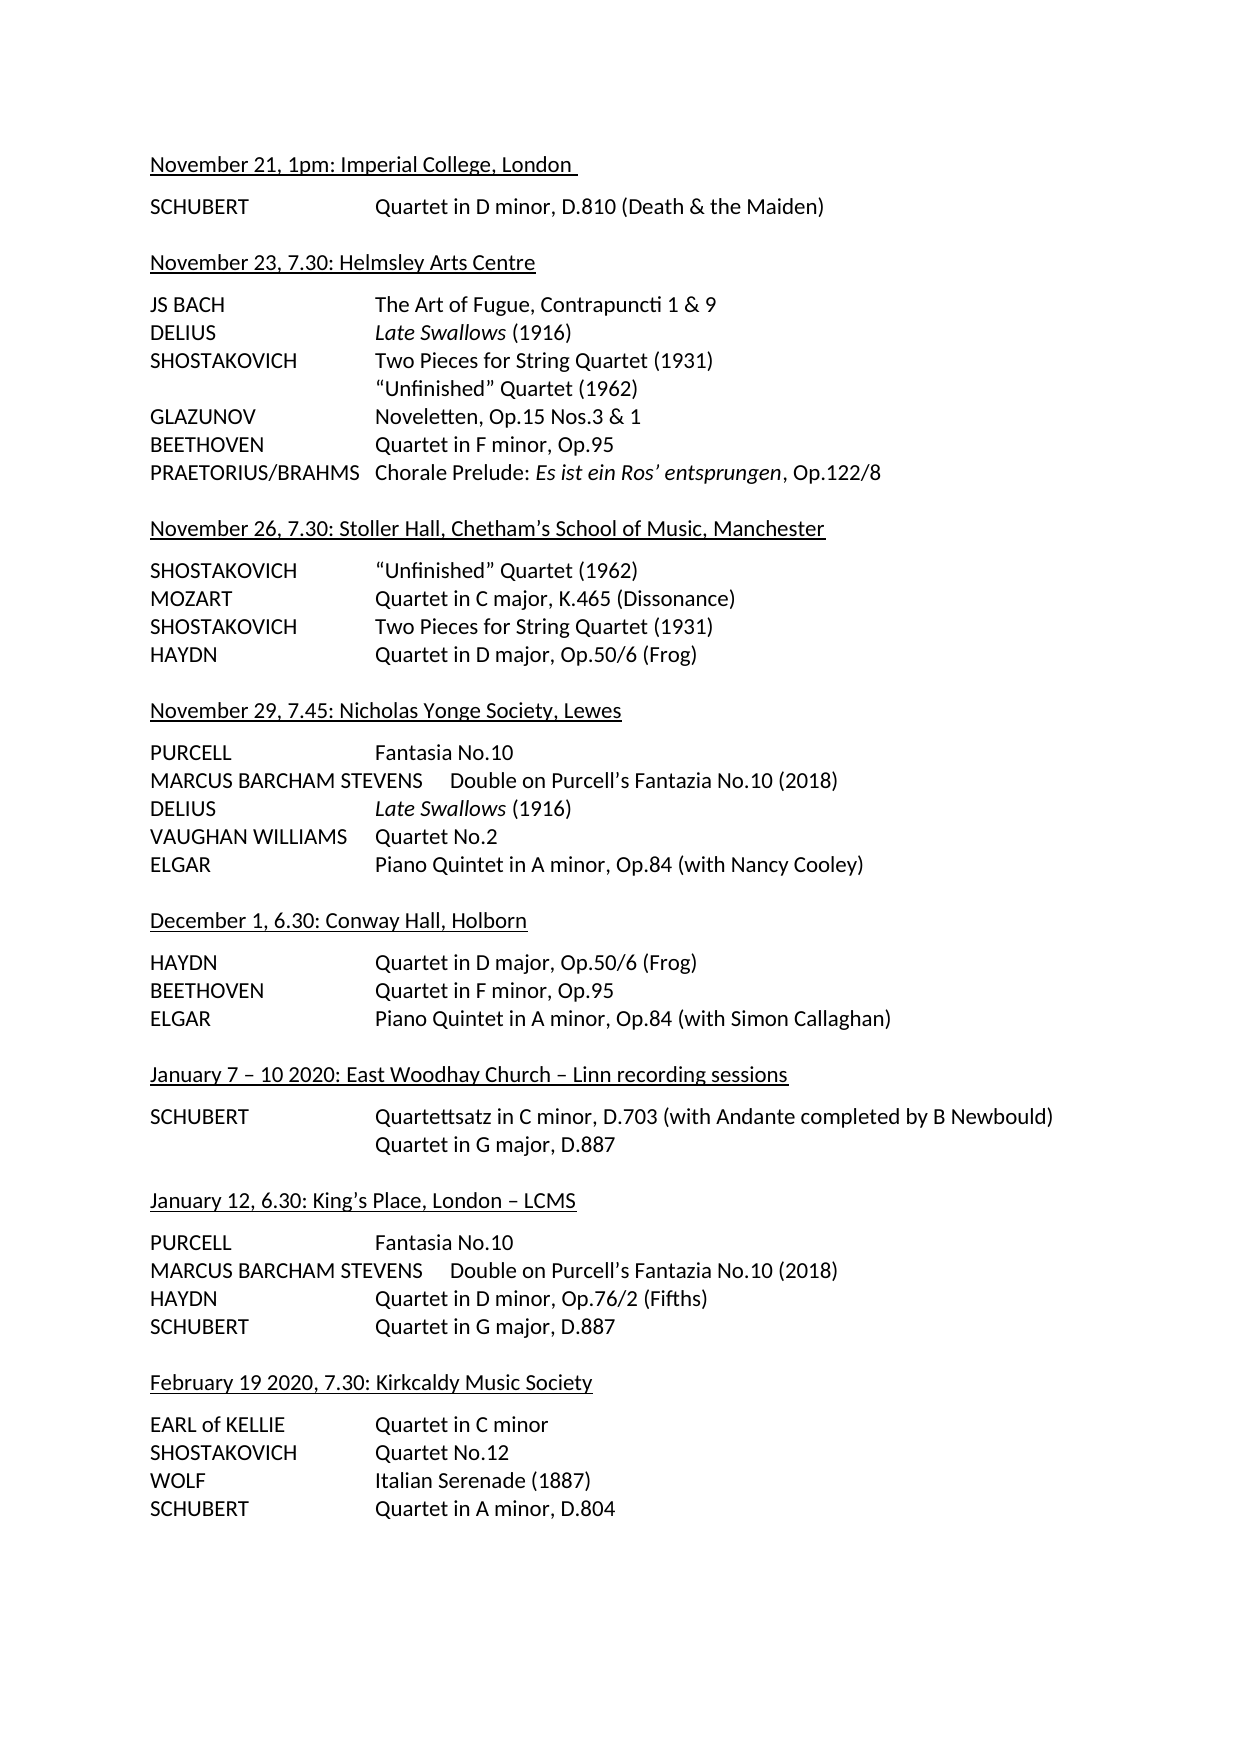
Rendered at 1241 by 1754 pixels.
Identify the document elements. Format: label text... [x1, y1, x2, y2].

text JS BACH The Art of Fugue, Contrapuncti 1 & 9 [150, 290, 1090, 318]
text SCHUBERT Quartet in A minor, D.804 [150, 1494, 1090, 1523]
text January 12, 6.30: King’s Place, London – LCMS [150, 1186, 1090, 1214]
text PURCELL Fantasia No.10 [150, 1228, 1090, 1256]
text Quartet in G major, D.887 [150, 1130, 1090, 1158]
text MARCUS BARCHAM STEVENS Double on Purcell’s Fantazia No.10 (2018) [150, 766, 1090, 794]
text ELGAR Piano Quintet in A minor, Op.84 (with Simon Callaghan) [150, 1004, 1090, 1032]
text EARL of KELLIE Quartet in C minor [150, 1411, 1090, 1438]
text PRAETORIUS/BRAHMS Chorale Prelude: Es ist ein Ros’ entsprungen, Op.122/8 [150, 458, 1090, 486]
text MARCUS BARCHAM STEVENS Double on Purcell’s Fantazia No.10 (2018) [150, 1256, 1090, 1284]
text HAYDN Quartet in D major, Op.50/6 (Frog) [150, 640, 1090, 668]
text SHOSTAKOVICH Quartet No.12 [150, 1438, 1090, 1467]
text DELIUS Late Swallows (1916) [150, 794, 1090, 822]
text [150, 192, 1090, 220]
text November 26, 7.30: Stoller Hall, Chetham’s School of Music, Manchester [150, 514, 1090, 542]
text VAUGHAN WILLIAMS Quartet No.2 [150, 822, 1090, 850]
text SHOSTAKOVICH “Unfinished” Quartet (1962) [150, 556, 1090, 584]
text BEETHOVEN Quartet in F minor, Op.95 [150, 430, 1090, 458]
text February 19 2020, 7.30: Kirkcaldy Music Society [150, 1368, 1090, 1397]
text “Unfinished” Quartet (1962) [300, 374, 1090, 402]
text SCHUBERT Quartet in G major, D.887 [150, 1312, 1090, 1341]
text SHOSTAKOVICH Two Pieces for String Quartet (1931) [150, 612, 1090, 640]
text MOZART Quartet in C major, K.465 (Dissonance) [150, 584, 1090, 612]
text DELIUS Late Swallows (1916) [150, 318, 1090, 346]
text November 23, 7.30: Helmsley Arts Centre [150, 248, 1090, 276]
text GLAZUNOV Noveletten, Op.15 Nos.3 & 1 [150, 402, 1090, 430]
text PURCELL Fantasia No.10 [150, 738, 1090, 766]
text December 1, 6.30: Conway Hall, Holborn [150, 906, 1090, 934]
text HAYDN Quartet in D minor, Op.76/2 (Fifths) [150, 1284, 1090, 1312]
text SHOSTAKOVICH Two Pieces for String Quartet (1931) [150, 346, 1090, 374]
text BEETHOVEN Quartet in F minor, Op.95 [150, 976, 1090, 1004]
text SCHUBERT Quartettsatz in C minor, D.703 (with Andante completed by B Newbould) [150, 1102, 1090, 1130]
text November 21, 1pm: Imperial College, London [150, 150, 1090, 178]
text WOLF Italian Serenade (1887) [150, 1467, 1090, 1494]
text ELGAR Piano Quintet in A minor, Op.84 (with Nancy Cooley) [150, 850, 1090, 878]
text January 7 – 10 2020: East Woodhay Church – Linn recording sessions [150, 1060, 1090, 1088]
text November 29, 7.45: Nicholas Yonge Society, Lewes [150, 696, 1090, 724]
text HAYDN Quartet in D major, Op.50/6 (Frog) [150, 948, 1090, 976]
